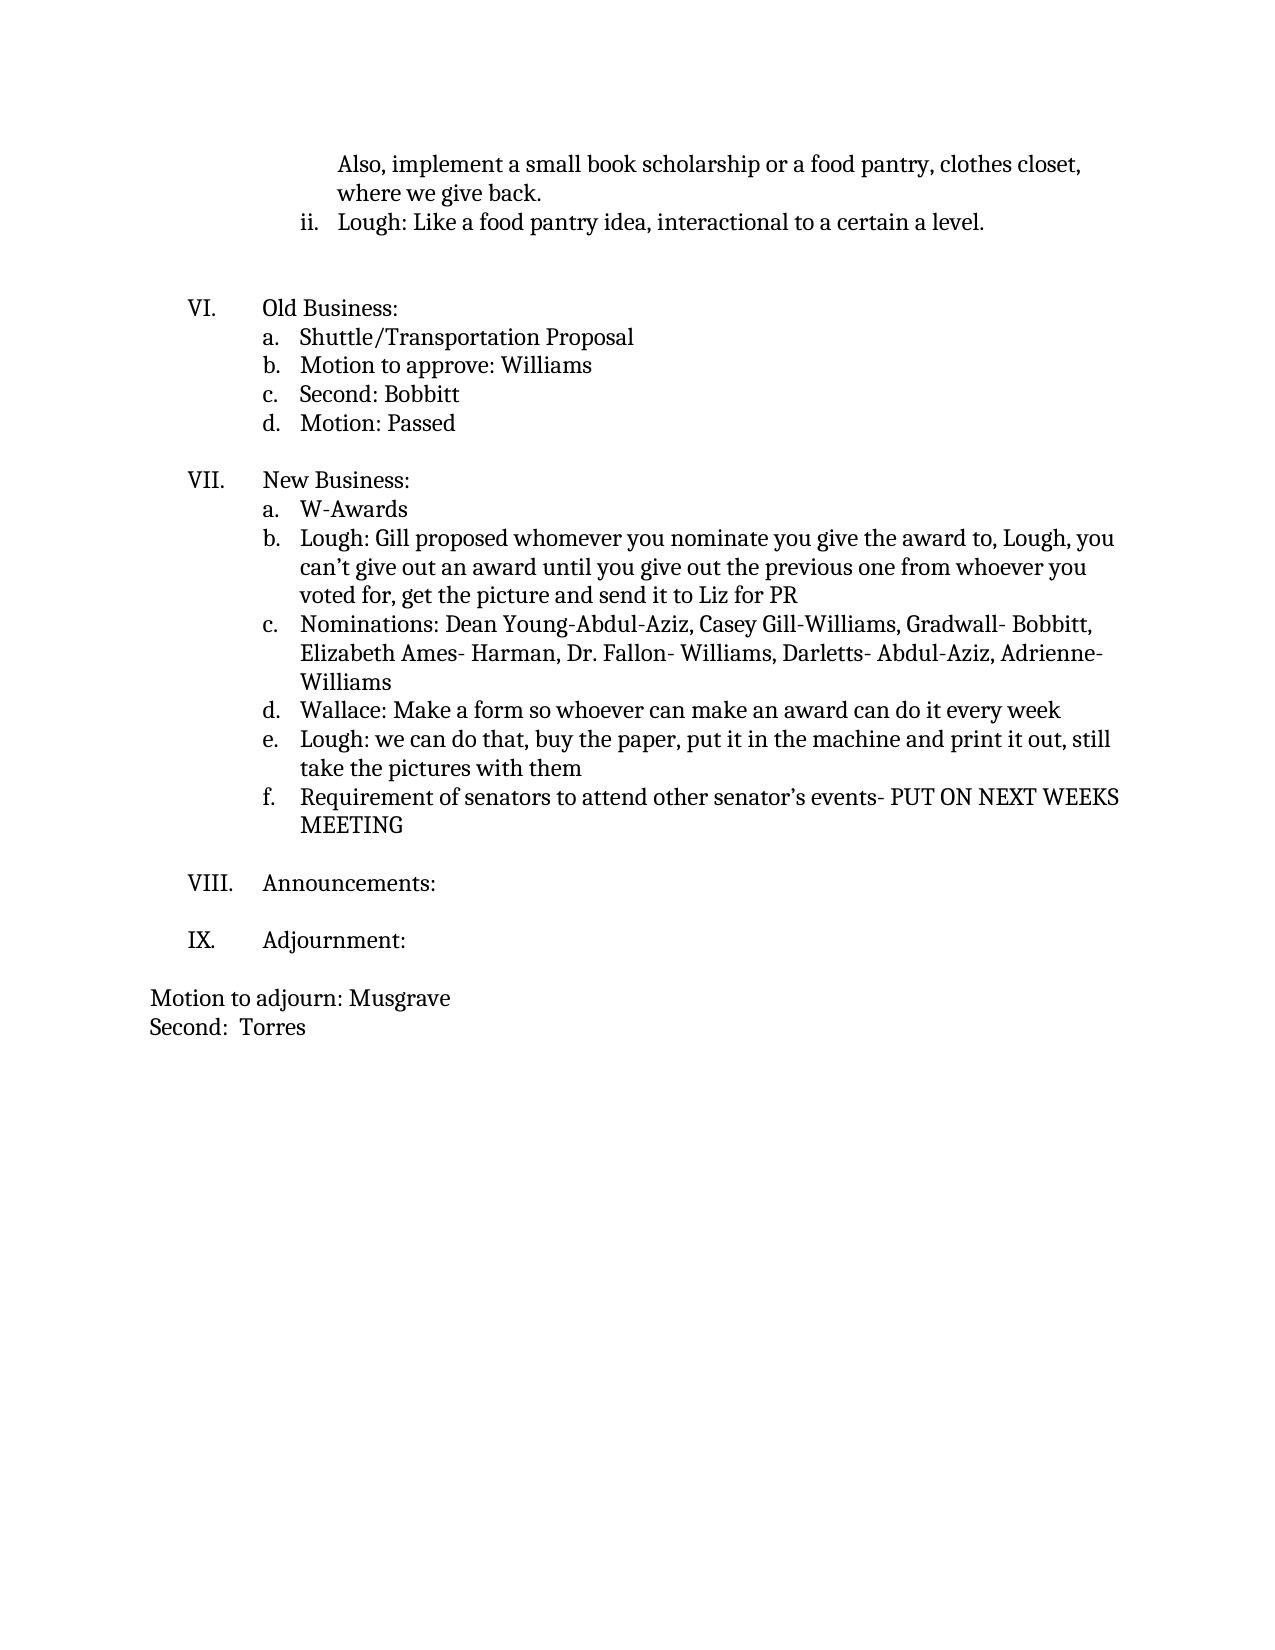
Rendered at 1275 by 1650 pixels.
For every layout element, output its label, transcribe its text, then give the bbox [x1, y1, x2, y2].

list Wallace: Make a form so whoever can make an award can do it every week [262, 696, 1125, 725]
list Lough: we can do that, buy the paper, put it in the machine and print it out, still take the pictures with them [262, 725, 1125, 782]
list Lough: Gill proposed whomever you nominate you give the award to, Lough, you can’t give out an award until you give out the previous one from whoever you voted for, get the picture and send it to Liz for PR [262, 524, 1125, 610]
list Motion: Passed [262, 409, 1125, 437]
list Lough: Like a food pantry idea, interactional to a certain a level. [300, 207, 1125, 236]
list Old Business: [187, 294, 1125, 322]
list Shuttle/Transportation Proposal [262, 322, 1125, 351]
list Second: Bobbitt [262, 380, 1125, 409]
list Announcements: [187, 869, 1125, 897]
list New Business: [187, 466, 1125, 495]
list Motion to approve: Williams [262, 351, 1125, 380]
list Requirement of senators to attend other senator’s events- PUT ON NEXT WEEKS MEETING [262, 782, 1125, 840]
text Motion to adjourn: Musgrave [150, 984, 1125, 1012]
list W-Awards [262, 495, 1125, 524]
text Second: Torres [150, 1012, 1125, 1041]
list Nominations: Dean Young-Abdul-Aziz, Casey Gill-Williams, Gradwall- Bobbitt, Elizabeth Ames- Harman, Dr. Fallon- Williams, Darletts- Abdul-Aziz, Adrienne- Williams [262, 610, 1125, 696]
list Adjournment: [187, 926, 1125, 955]
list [300, 150, 1125, 207]
